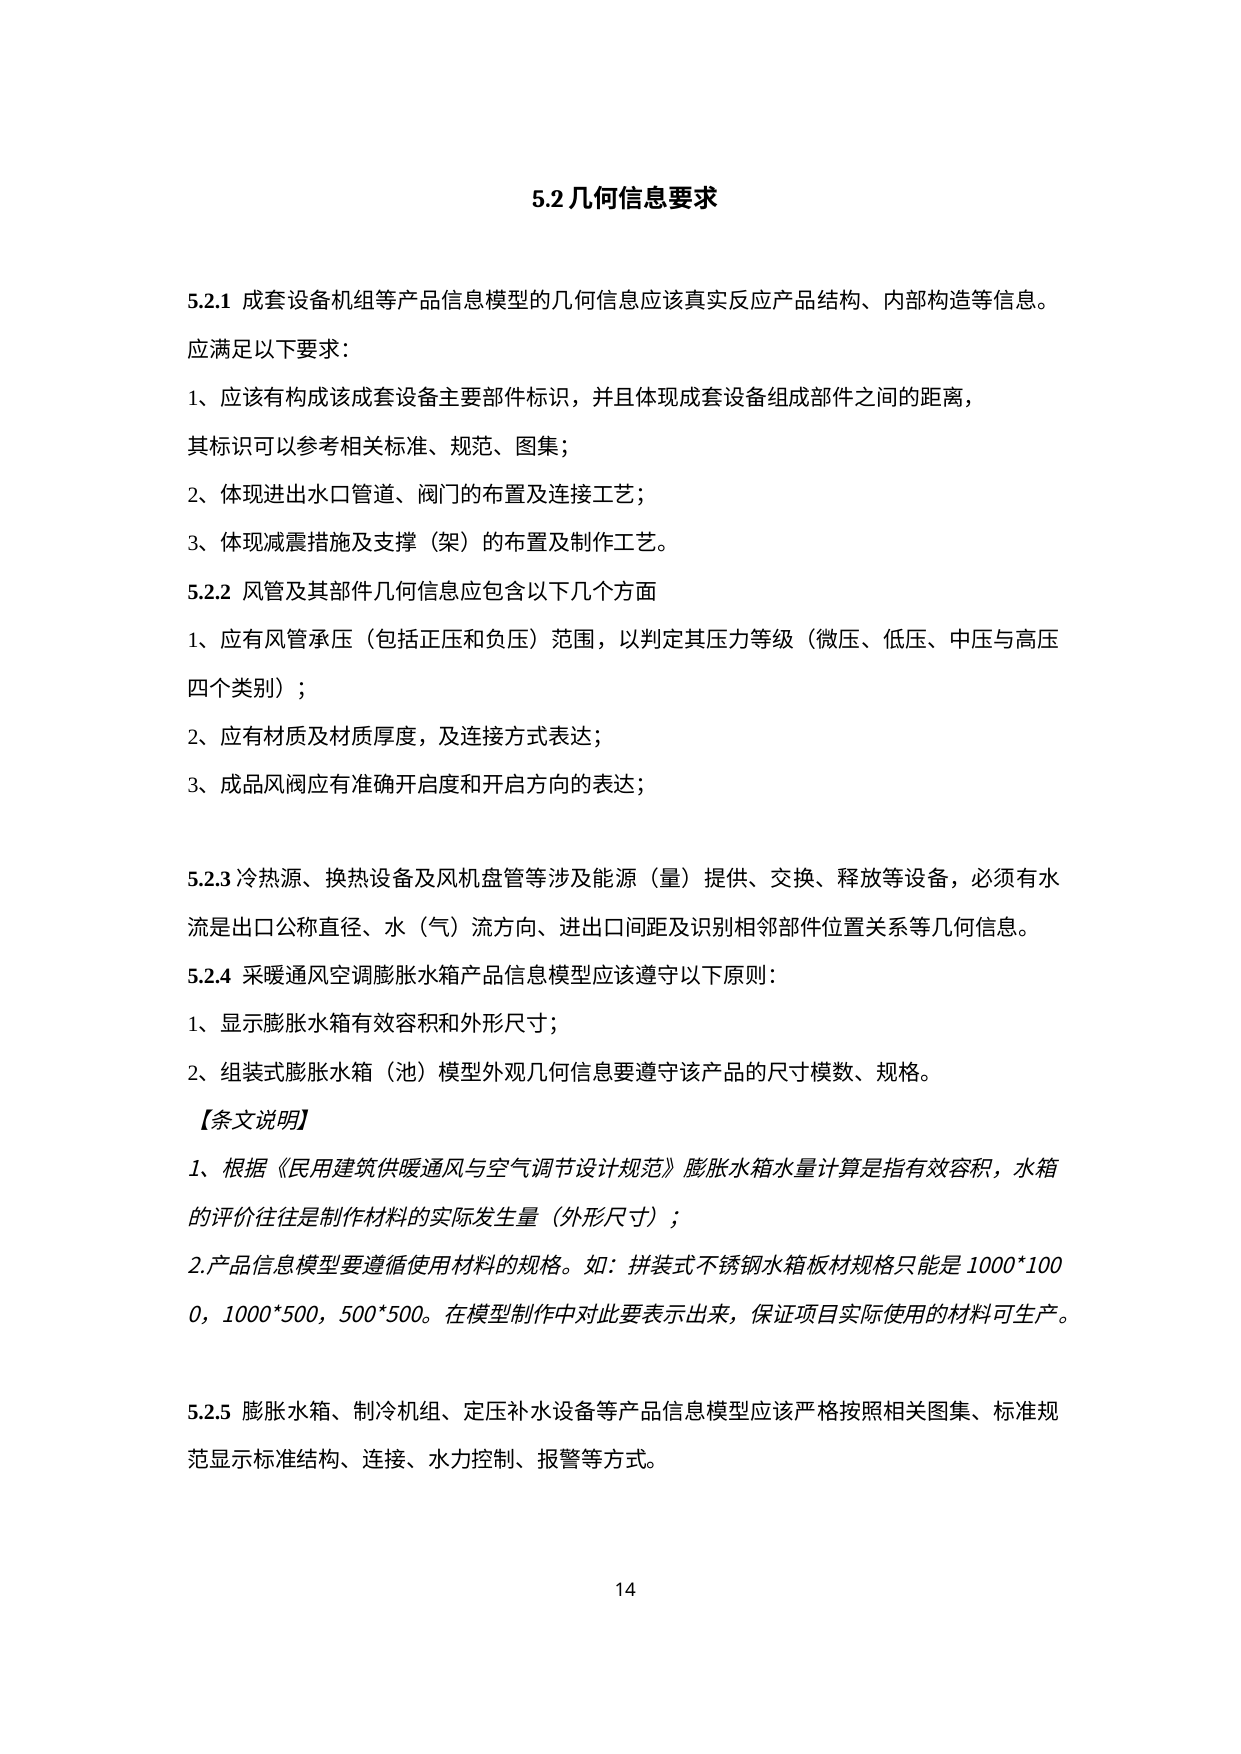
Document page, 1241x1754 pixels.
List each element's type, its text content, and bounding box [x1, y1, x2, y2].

text 1、应该有构成该成套设备主要部件标识，并且体现成套设备组成部件之间的距离， [187, 380, 1063, 412]
text 1、显示膨胀水箱有效容积和外形尺寸； [187, 1006, 1063, 1038]
text 3、体现减震措施及支撑（架）的布置及制作工艺。 [187, 525, 1063, 557]
text 2.产品信息模型要遵循使用材料的规格。如：拼装式不锈钢水箱板材规格只能是1000*1000，1000*500，500*500。在模型制作中对此要表示出来，保证项目实际使用的材料可生产。 [187, 1248, 1063, 1329]
text 2、应有材质及材质厚度，及连接方式表达； [187, 719, 1063, 751]
text 5.2.5 膨胀水箱、制冷机组、定压补水设备等产品信息模型应该严格按照相关图集、标准规范显示标准结构、连接、水力控制、报警等方式。 [187, 1393, 1063, 1474]
text 其标识可以参考相关标准、规范、图集； [187, 428, 1063, 461]
text 5.2.4 采暖通风空调膨胀水箱产品信息模型应该遵守以下原则： [187, 957, 1063, 990]
text 2、组装式膨胀水箱（池）模型外观几何信息要遵守该产品的尺寸模数、规格。 [187, 1054, 1063, 1087]
text 【条文说明】 [187, 1102, 1063, 1135]
text 1、根据《民用建筑供暖通风与空气调节设计规范》膨胀水箱水量计算是指有效容积，水箱的评价往往是制作材料的实际发生量（外形尺寸）； [187, 1151, 1063, 1232]
text 5.2.2 风管及其部件几何信息应包含以下几个方面 [187, 573, 1063, 606]
text 5.2.3冷热源、换热设备及风机盘管等涉及能源（量）提供、交换、释放等设备，必须有水流是出口公称直径、水（气）流方向、进出口间距及识别相邻部件位置关系等几何信息。 [187, 860, 1063, 942]
text 5.2.1 成套设备机组等产品信息模型的几何信息应该真实反应产品结构、内部构造等信息。应满足以下要求： [187, 283, 1063, 364]
text 5.2几何信息要求 [187, 164, 1063, 229]
text 1、应有风管承压（包括正压和负压）范围，以判定其压力等级（微压、低压、中压与高压四个类别）； [187, 622, 1063, 703]
text 2、体现进出水口管道、阀门的布置及连接工艺； [187, 477, 1063, 509]
text 3、成品风阀应有准确开启度和开启方向的表达； [187, 767, 1063, 799]
